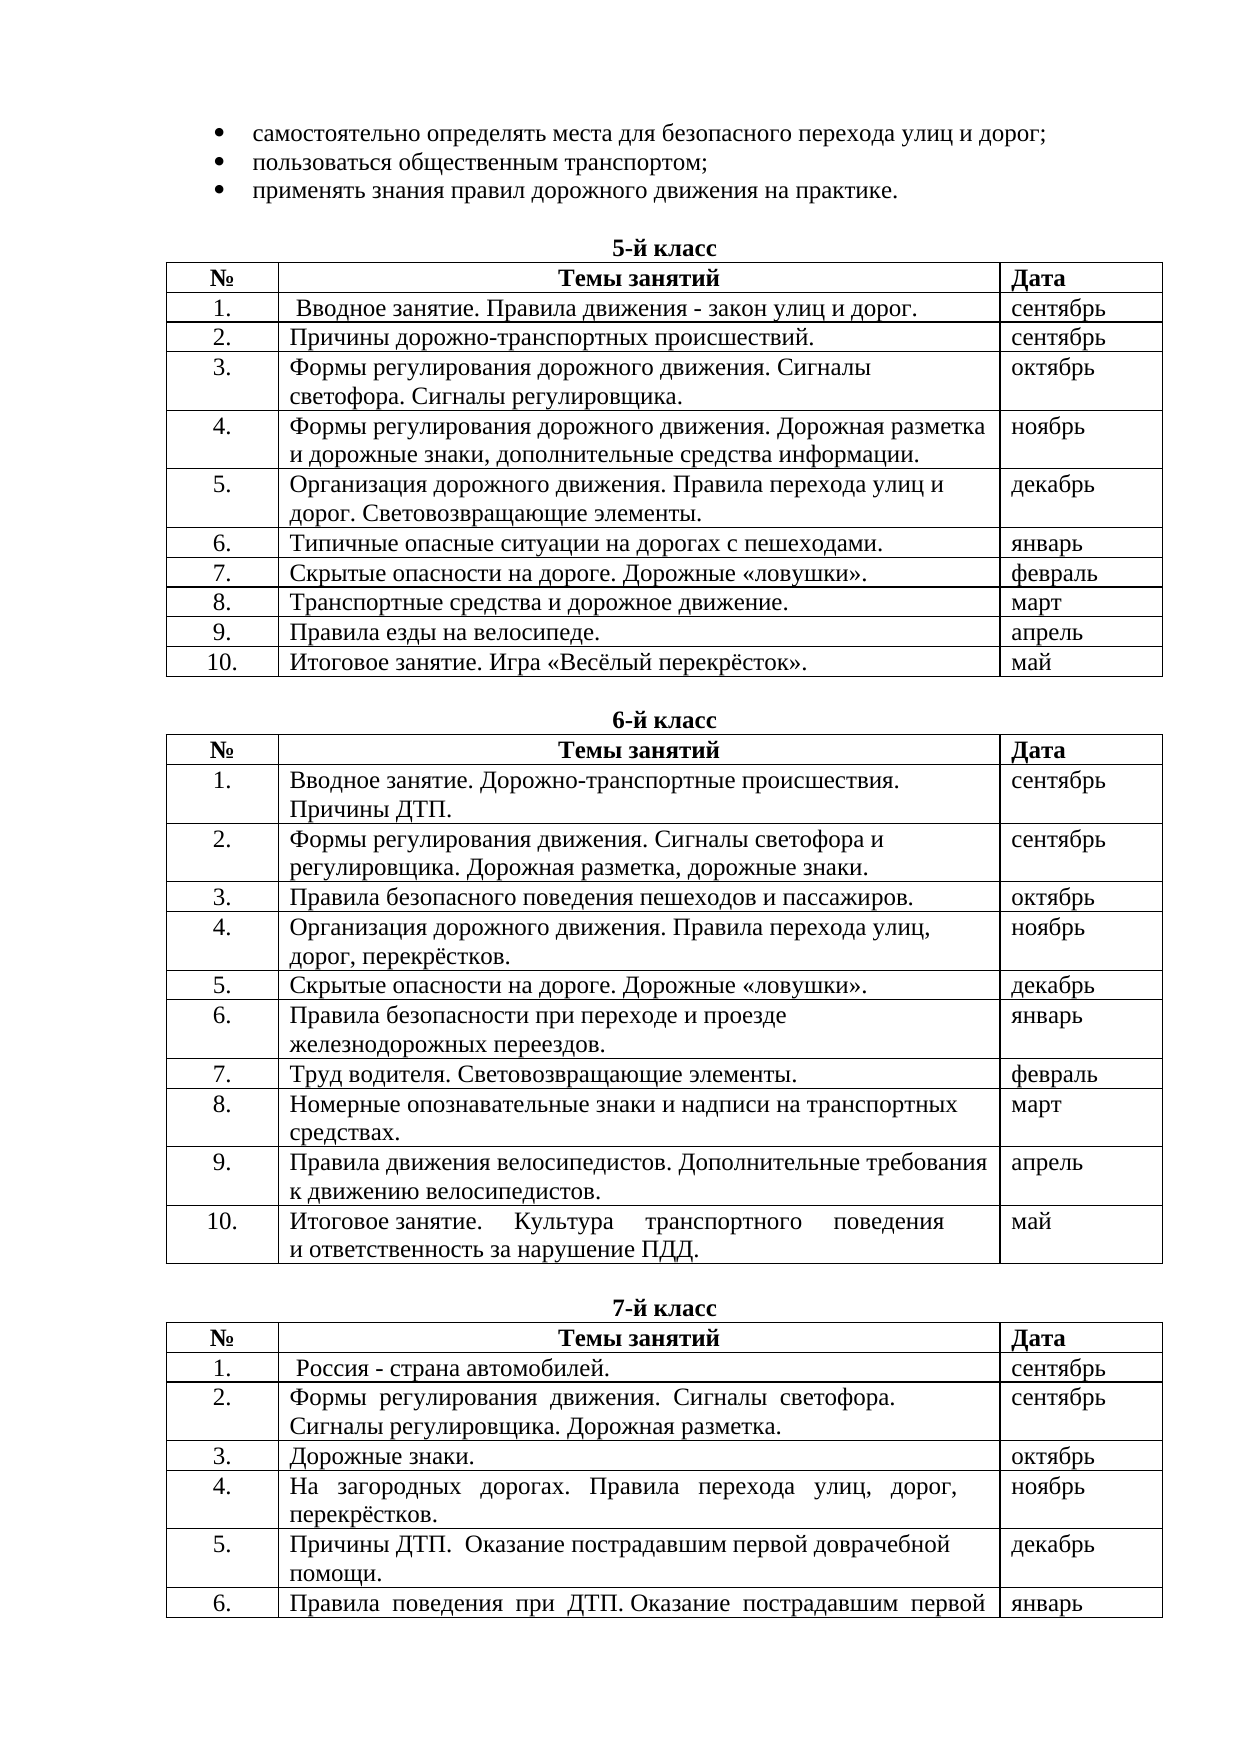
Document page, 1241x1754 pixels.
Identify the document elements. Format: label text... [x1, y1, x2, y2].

table_cell 6. [167, 1000, 278, 1058]
table_cell 7. [167, 1059, 278, 1088]
text 7-й класс [177, 1293, 1152, 1322]
table_cell декабрь [1001, 1529, 1162, 1587]
table_cell октябрь [1001, 882, 1162, 911]
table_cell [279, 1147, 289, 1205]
table_cell октябрь [1001, 1441, 1162, 1470]
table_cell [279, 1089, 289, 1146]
list пользоваться общественным транспортом; [215, 147, 1152, 176]
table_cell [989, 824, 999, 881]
table_cell 10. [167, 1206, 278, 1263]
list самостоятельно определять места для безопасного перехода улиц и дорог; [215, 118, 1152, 147]
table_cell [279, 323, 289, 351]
table_cell 1. [167, 765, 278, 823]
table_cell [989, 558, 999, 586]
table_header Темы занятий [279, 735, 999, 764]
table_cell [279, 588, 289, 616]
table_cell январь [1001, 1588, 1162, 1617]
table_cell сентябрь [1001, 323, 1162, 351]
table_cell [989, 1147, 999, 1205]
table_cell 8. [167, 1089, 278, 1146]
table_cell октябрь [1001, 352, 1162, 410]
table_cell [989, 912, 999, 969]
table_header Дата [1001, 735, 1162, 764]
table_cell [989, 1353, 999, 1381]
table_cell май [1001, 1206, 1162, 1263]
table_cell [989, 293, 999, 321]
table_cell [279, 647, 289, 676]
text 6-й класс [177, 706, 1152, 734]
table_cell март [1001, 588, 1162, 616]
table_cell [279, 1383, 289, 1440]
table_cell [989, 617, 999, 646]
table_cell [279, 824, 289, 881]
table_cell 1. [167, 293, 278, 321]
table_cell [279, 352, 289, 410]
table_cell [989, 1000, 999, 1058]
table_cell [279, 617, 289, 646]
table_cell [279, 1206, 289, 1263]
table_cell декабрь [1001, 469, 1162, 527]
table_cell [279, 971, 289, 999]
table_header Темы занятий [279, 263, 999, 292]
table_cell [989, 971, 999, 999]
table_header № [167, 263, 278, 292]
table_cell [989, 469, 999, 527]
table_header Темы занятий [279, 1323, 999, 1352]
table_cell 5. [167, 1529, 278, 1587]
table_cell 5. [167, 469, 278, 527]
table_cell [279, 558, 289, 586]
table_cell 6. [167, 1588, 278, 1617]
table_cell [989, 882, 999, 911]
table_cell 4. [167, 1471, 278, 1528]
table_cell сентябрь [1001, 824, 1162, 881]
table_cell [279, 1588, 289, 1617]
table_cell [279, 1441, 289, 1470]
table_cell 6. [167, 528, 278, 557]
table_cell 3. [167, 1441, 278, 1470]
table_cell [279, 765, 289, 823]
table_cell февраль [1001, 1059, 1162, 1088]
table_cell 5. [167, 971, 278, 999]
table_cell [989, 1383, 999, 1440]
table_cell 9. [167, 1147, 278, 1205]
list применять знания правил дорожного движения на практике. [215, 176, 1152, 204]
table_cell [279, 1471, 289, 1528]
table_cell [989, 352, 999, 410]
table_cell 9. [167, 617, 278, 646]
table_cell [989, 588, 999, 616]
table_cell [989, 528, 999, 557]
table_cell ноябрь [1001, 411, 1162, 468]
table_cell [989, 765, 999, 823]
table_cell 2. [167, 824, 278, 881]
table_cell январь [1001, 528, 1162, 557]
table_cell 3. [167, 352, 278, 410]
table_cell февраль [1001, 558, 1162, 586]
table_cell март [1001, 1089, 1162, 1146]
table_cell апрель [1001, 617, 1162, 646]
table_cell сентябрь [1001, 293, 1162, 321]
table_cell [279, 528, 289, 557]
table_cell 7. [167, 558, 278, 586]
table_cell 4. [167, 411, 278, 468]
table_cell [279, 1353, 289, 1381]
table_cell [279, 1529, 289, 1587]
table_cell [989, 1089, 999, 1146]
table_cell ноябрь [1001, 912, 1162, 969]
table_header № [167, 1323, 278, 1352]
table_cell 1. [167, 1353, 278, 1381]
table_header № [167, 735, 278, 764]
table_cell сентябрь [1001, 765, 1162, 823]
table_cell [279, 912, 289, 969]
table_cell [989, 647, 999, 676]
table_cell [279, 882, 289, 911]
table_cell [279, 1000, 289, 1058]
table_header Дата [1001, 263, 1162, 292]
text 5-й класс [177, 233, 1152, 262]
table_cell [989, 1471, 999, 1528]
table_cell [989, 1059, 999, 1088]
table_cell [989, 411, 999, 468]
table_cell 8. [167, 588, 278, 616]
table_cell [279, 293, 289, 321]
table_cell 4. [167, 912, 278, 969]
table_cell апрель [1001, 1147, 1162, 1205]
table_cell 2. [167, 1383, 278, 1440]
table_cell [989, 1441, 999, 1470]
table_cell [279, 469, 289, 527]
table_cell сентябрь [1001, 1353, 1162, 1381]
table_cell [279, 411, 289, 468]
table_cell май [1001, 647, 1162, 676]
table_cell 2. [167, 323, 278, 351]
table_cell ноябрь [1001, 1471, 1162, 1528]
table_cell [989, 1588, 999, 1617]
table_cell сентябрь [1001, 1383, 1162, 1440]
table_header Дата [1001, 1323, 1162, 1352]
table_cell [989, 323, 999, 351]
table_cell декабрь [1001, 971, 1162, 999]
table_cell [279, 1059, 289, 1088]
table_cell 10. [167, 647, 278, 676]
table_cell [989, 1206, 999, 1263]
table_cell январь [1001, 1000, 1162, 1058]
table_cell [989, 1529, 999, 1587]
table_cell 3. [167, 882, 278, 911]
